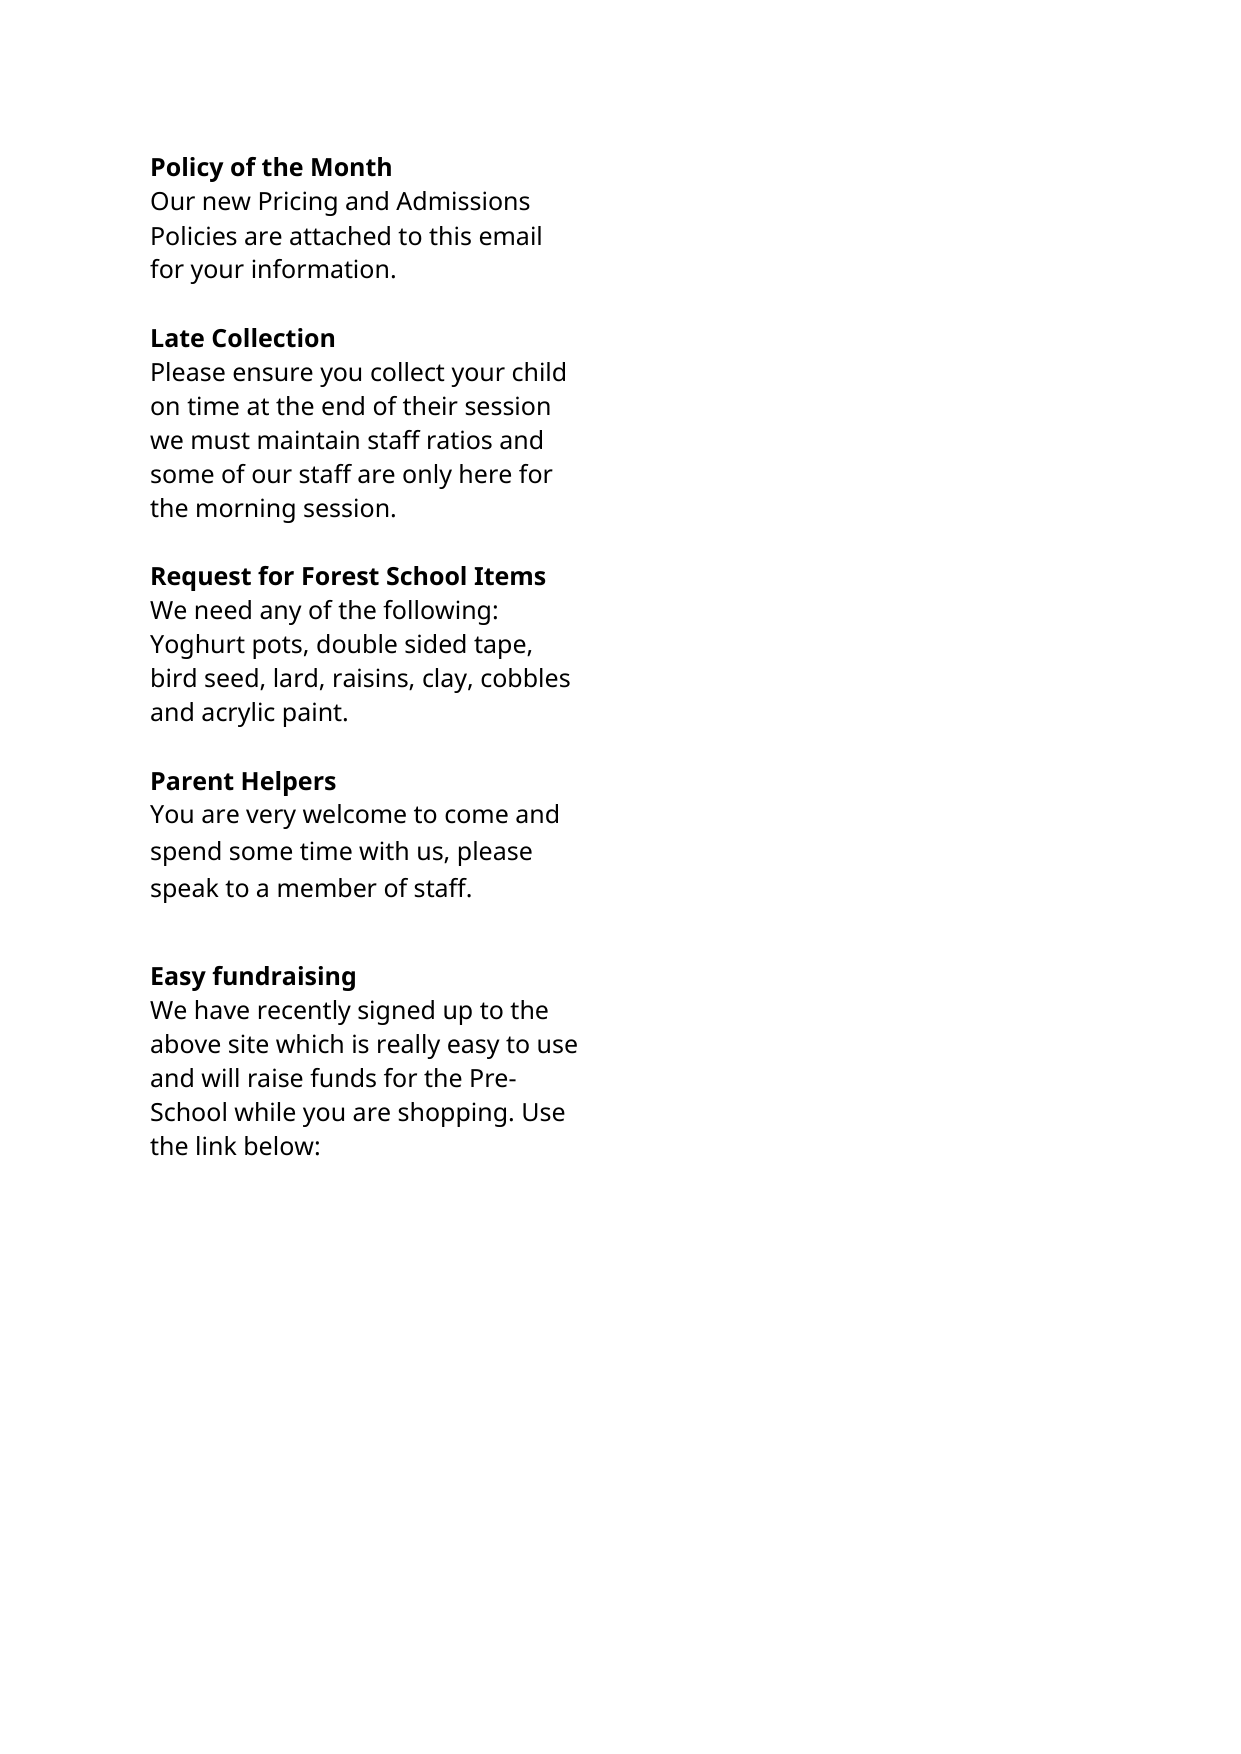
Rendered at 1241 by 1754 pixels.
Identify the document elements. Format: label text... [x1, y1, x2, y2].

text You are very welcome to come and spend some time with us, please speak to a member of staff. [150, 797, 583, 905]
text Our new Pricing and Admissions Policies are attached to this email for your information. [150, 184, 583, 286]
text Policy of the Month [150, 150, 583, 184]
text Parent Helpers [150, 763, 583, 797]
text Easy fundraising [150, 958, 583, 992]
text Please ensure you collect your child on time at the end of their session we must maintain staff ratios and some of our staff are only here for the morning session. [150, 354, 583, 525]
text Request for Forest School Items [150, 559, 583, 593]
text We have recently signed up to the above site which is really easy to use and will raise funds for the Pre-School while you are shopping. Use the link below: [150, 992, 583, 1163]
text Yoghurt pots, double sided tape, bird seed, lard, raisins, clay, cobbles and acrylic paint. [150, 627, 583, 729]
text We need any of the following: [150, 593, 583, 627]
text Late Collection [150, 320, 583, 354]
